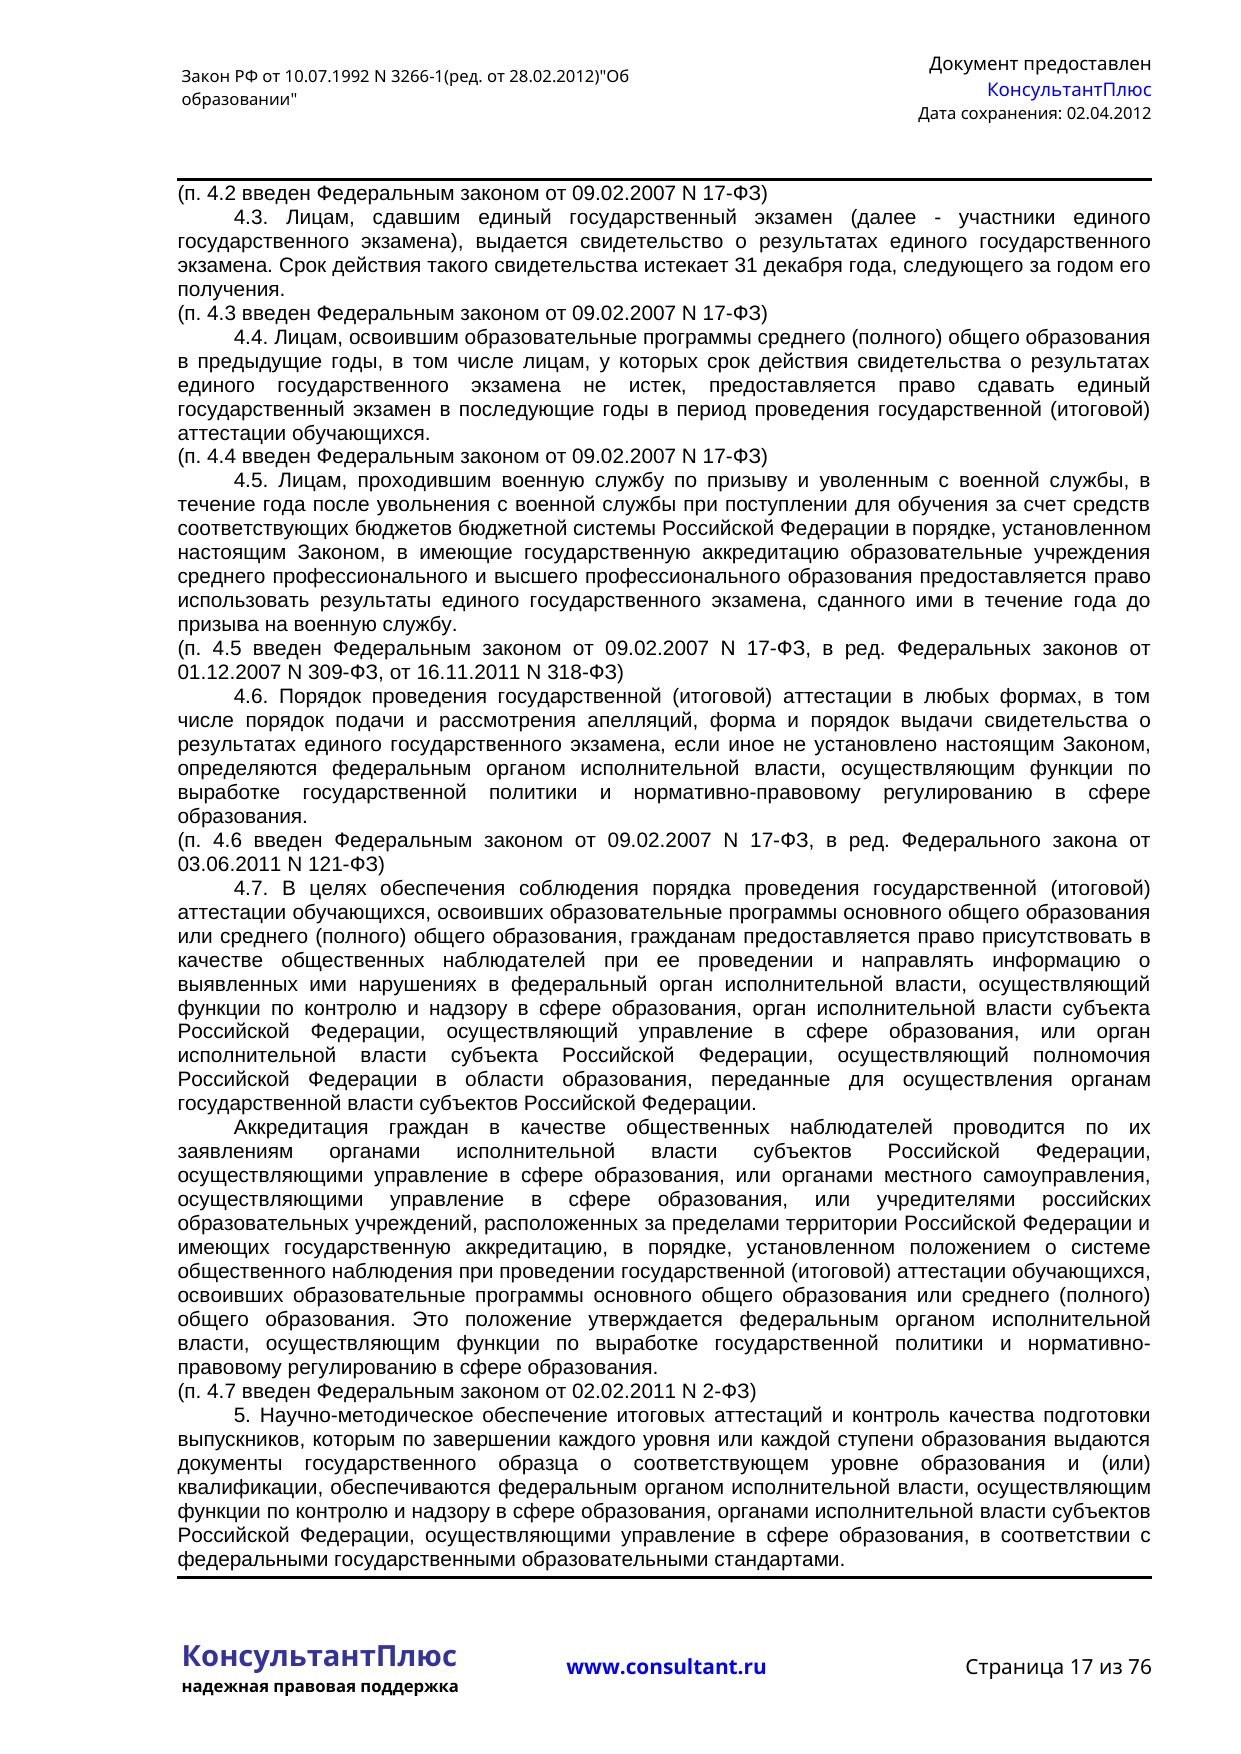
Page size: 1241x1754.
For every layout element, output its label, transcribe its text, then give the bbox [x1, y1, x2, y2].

text 4.5. Лицам, проходившим военную службу по призыву и уволенным с военной службы, в течение года после увольнения с военной службы при поступлении для обучения за счет средств соответствующих бюджетов бюджетной системы Российской Федерации в порядке, установленном настоящим Законом, в имеющие государственную аккредитацию образовательные учреждения среднего профессионального и высшего профессионального образования предоставляется право использовать результаты единого государственного экзамена, сданного ими в течение года до призыва на военную службу. [177, 468, 1152, 636]
text (п. 4.2 введен Федеральным законом от 09.02.2007 N 17-ФЗ) [177, 181, 1152, 205]
text (п. 4.7 введен Федеральным законом от 02.02.2011 N 2-ФЗ) [177, 1379, 1152, 1403]
text 4.4. Лицам, освоившим образовательные программы среднего (полного) общего образования в предыдущие годы, в том числе лицам, у которых срок действия свидетельства о результатах единого государственного экзамена не истек, предоставляется право сдавать единый государственный экзамен в последующие годы в период проведения государственной (итоговой) аттестации обучающихся. [177, 324, 1152, 444]
text Аккредитация граждан в качестве общественных наблюдателей проводится по их заявлениям органами исполнительной власти субъектов Российской Федерации, осуществляющими управление в сфере образования, или органами местного самоуправления, осуществляющими управление в сфере образования, или учредителями российских образовательных учреждений, расположенных за пределами территории Российской Федерации и имеющих государственную аккредитацию, в порядке, установленном положением о системе общественного наблюдения при проведении государственной (итоговой) аттестации обучающихся, освоивших образовательные программы основного общего образования или среднего (полного) общего образования. Это положение утверждается федеральным органом исполнительной власти, осуществляющим функции по выработке государственной политики и нормативно-правовому регулированию в сфере образования. [177, 1115, 1152, 1379]
text 5. Научно-методическое обеспечение итоговых аттестаций и контроль качества подготовки выпускников, которым по завершении каждого уровня или каждой ступени образования выдаются документы государственного образца о соответствующем уровне образования и (или) квалификации, обеспечиваются федеральным органом исполнительной власти, осуществляющим функции по контролю и надзору в сфере образования, органами исполнительной власти субъектов Российской Федерации, осуществляющими управление в сфере образования, в соответствии с федеральными государственными образовательными стандартами. [177, 1403, 1152, 1570]
text 4.3. Лицам, сдавшим единый государственный экзамен (далее - участники единого государственного экзамена), выдается свидетельство о результатах единого государственного экзамена. Срок действия такого свидетельства истекает 31 декабря года, следующего за годом его получения. [177, 205, 1152, 301]
text (п. 4.3 введен Федеральным законом от 09.02.2007 N 17-ФЗ) [177, 301, 1152, 324]
text 4.6. Порядок проведения государственной (итоговой) аттестации в любых формах, в том числе порядок подачи и рассмотрения апелляций, форма и порядок выдачи свидетельства о результатах единого государственного экзамена, если иное не установлено настоящим Законом, определяются федеральным органом исполнительной власти, осуществляющим функции по выработке государственной политики и нормативно-правовому регулированию в сфере образования. [177, 684, 1152, 828]
text (п. 4.5 введен Федеральным законом от 09.02.2007 N 17-ФЗ, в ред. Федеральных законов от 01.12.2007 N 309-ФЗ, от 16.11.2011 N 318-ФЗ) [177, 636, 1152, 684]
text 4.7. В целях обеспечения соблюдения порядка проведения государственной (итоговой) аттестации обучающихся, освоивших образовательные программы основного общего образования или среднего (полного) общего образования, гражданам предоставляется право присутствовать в качестве общественных наблюдателей при ее проведении и направлять информацию о выявленных ими нарушениях в федеральный орган исполнительной власти, осуществляющий функции по контролю и надзору в сфере образования, орган исполнительной власти субъекта Российской Федерации, осуществляющий управление в сфере образования, или орган исполнительной власти субъекта Российской Федерации, осуществляющий полномочия Российской Федерации в области образования, переданные для осуществления органам государственной власти субъектов Российской Федерации. [177, 876, 1152, 1115]
text (п. 4.6 введен Федеральным законом от 09.02.2007 N 17-ФЗ, в ред. Федерального закона от 03.06.2011 N 121-ФЗ) [177, 828, 1152, 876]
text (п. 4.4 введен Федеральным законом от 09.02.2007 N 17-ФЗ) [177, 444, 1152, 468]
